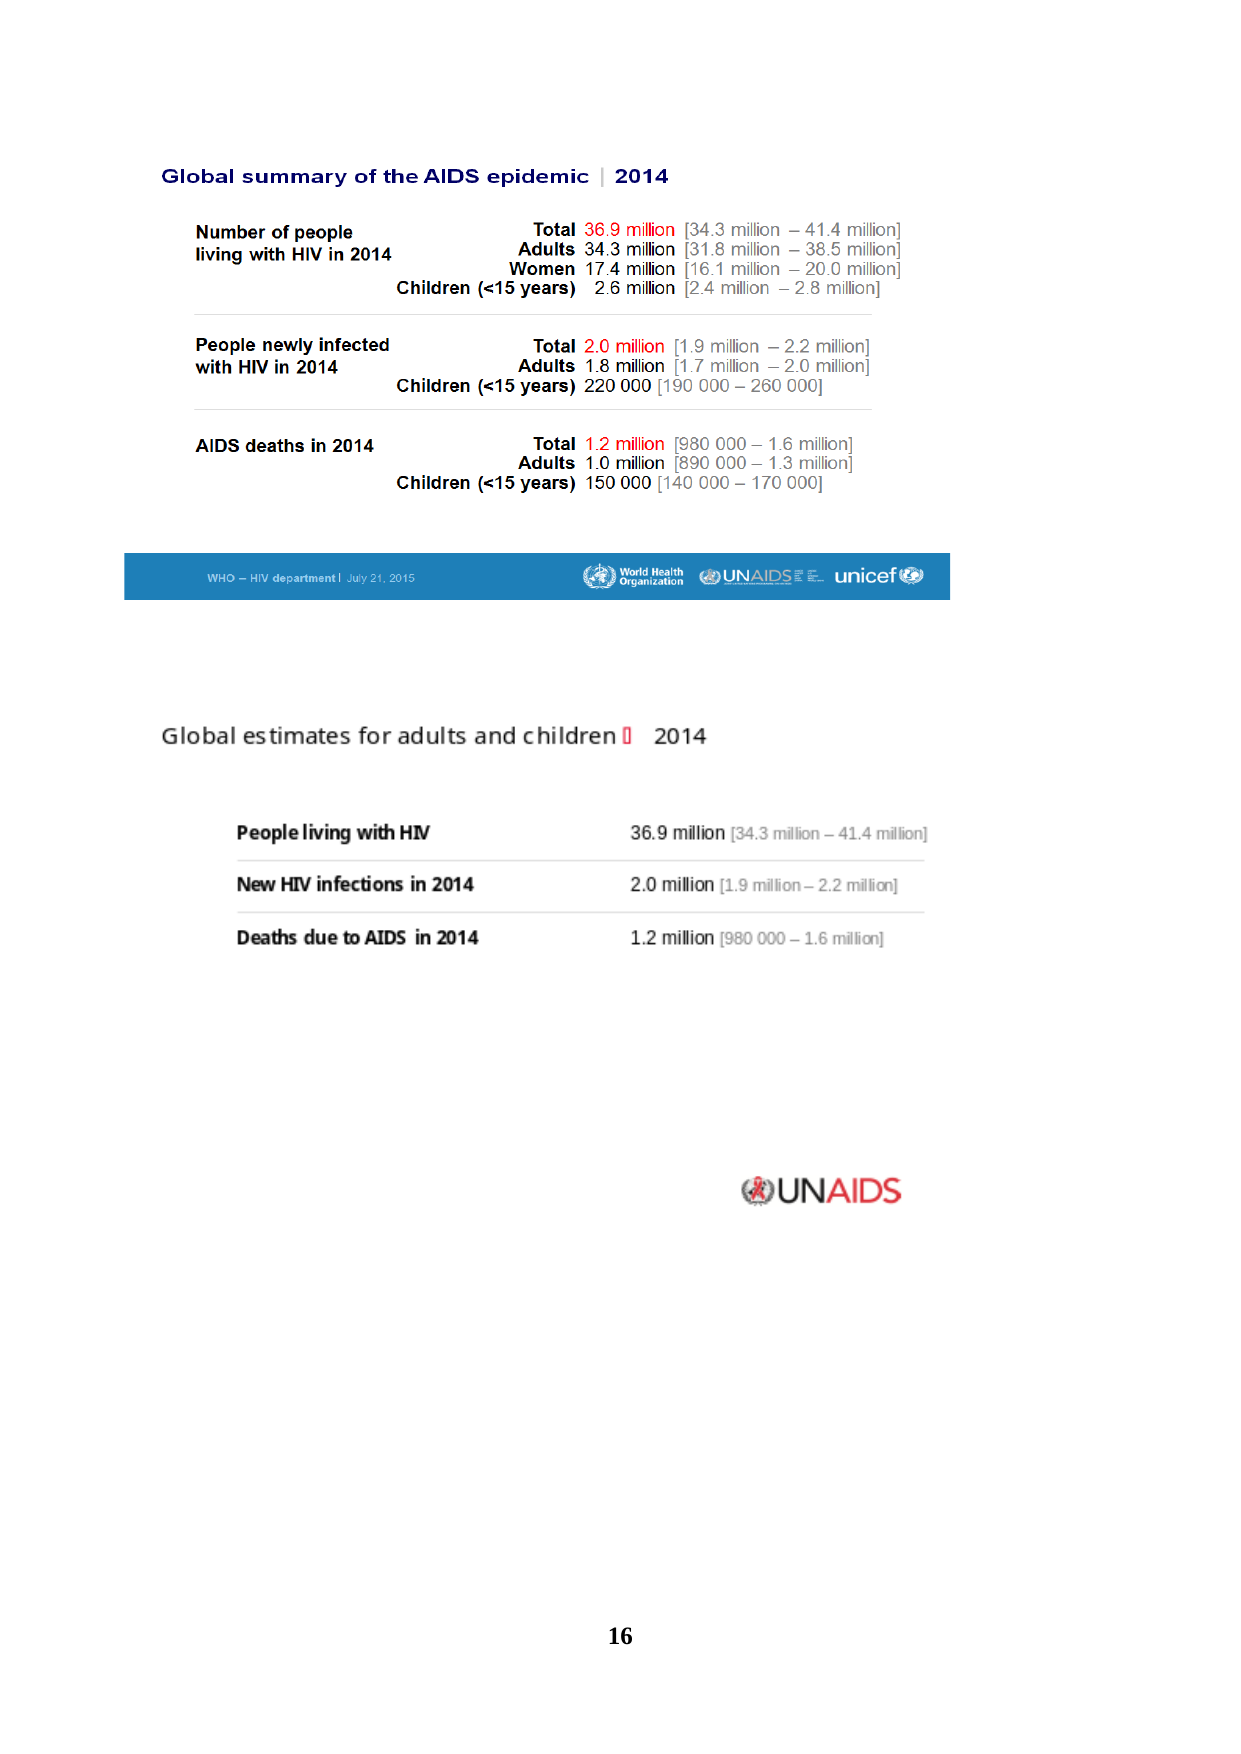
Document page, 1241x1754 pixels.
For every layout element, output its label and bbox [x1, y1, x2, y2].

picture [124, 118, 951, 600]
